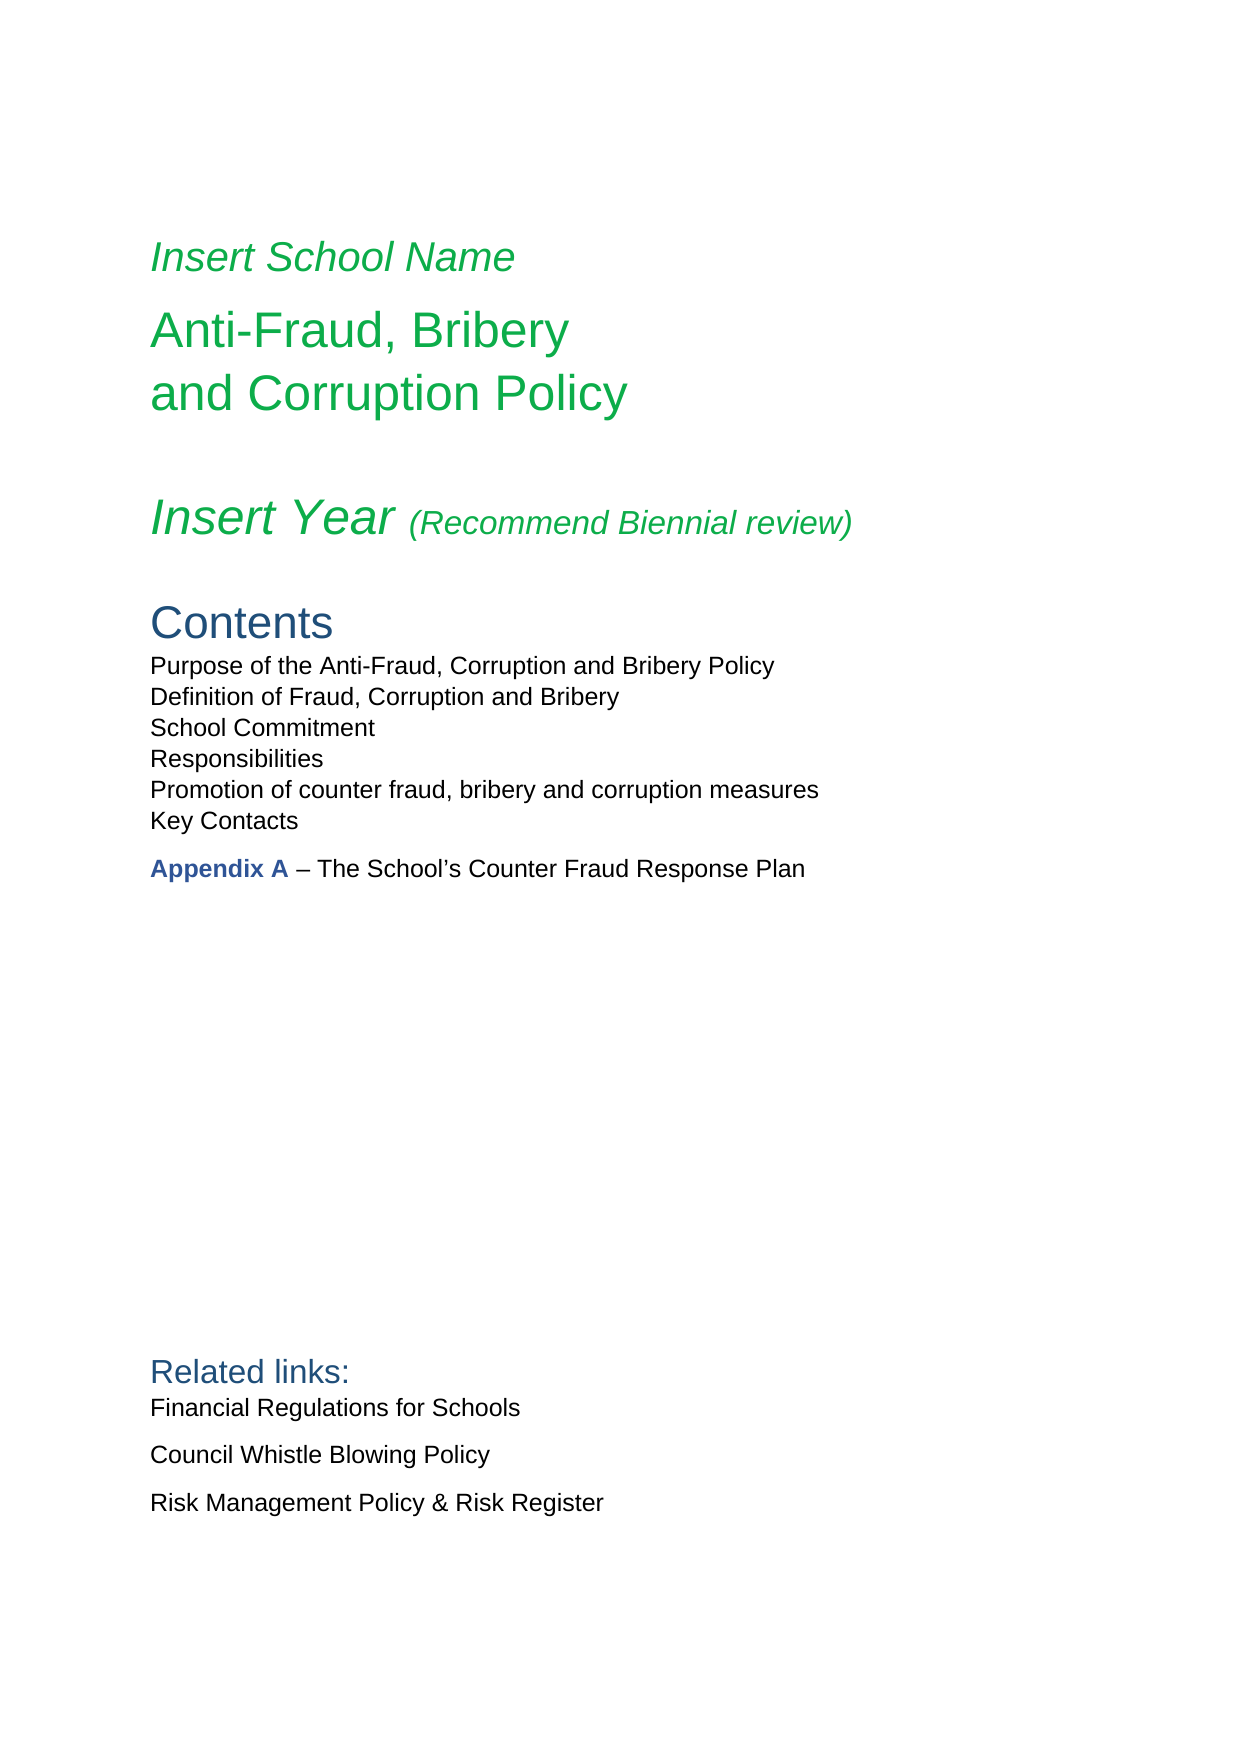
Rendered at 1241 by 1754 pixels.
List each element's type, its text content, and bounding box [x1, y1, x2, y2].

text Contents Purpose of the Anti-Fraud, Corruption and Bribery Policy Definition of Fraud, Corruption and Bribery School Commitment [150, 596, 1090, 742]
text Risk Management Policy & Risk Register [150, 1488, 1090, 1517]
text Council Whistle Blowing Policy [150, 1441, 1090, 1469]
text Responsibilities [150, 744, 1090, 773]
text Related links: Financial Regulations for Schools [150, 1352, 1090, 1422]
text Promotion of counter fraud, bribery and corruption measures Key Contacts [150, 775, 1090, 835]
text Appendix A – The School’s Counter Fraud Response Plan [150, 854, 1090, 913]
text Insert School Name [150, 232, 1090, 280]
text Anti-Fraud, Bribery and Corruption Policy [150, 301, 1090, 420]
text Insert Year (Recommend Biennial review) [150, 425, 1090, 544]
